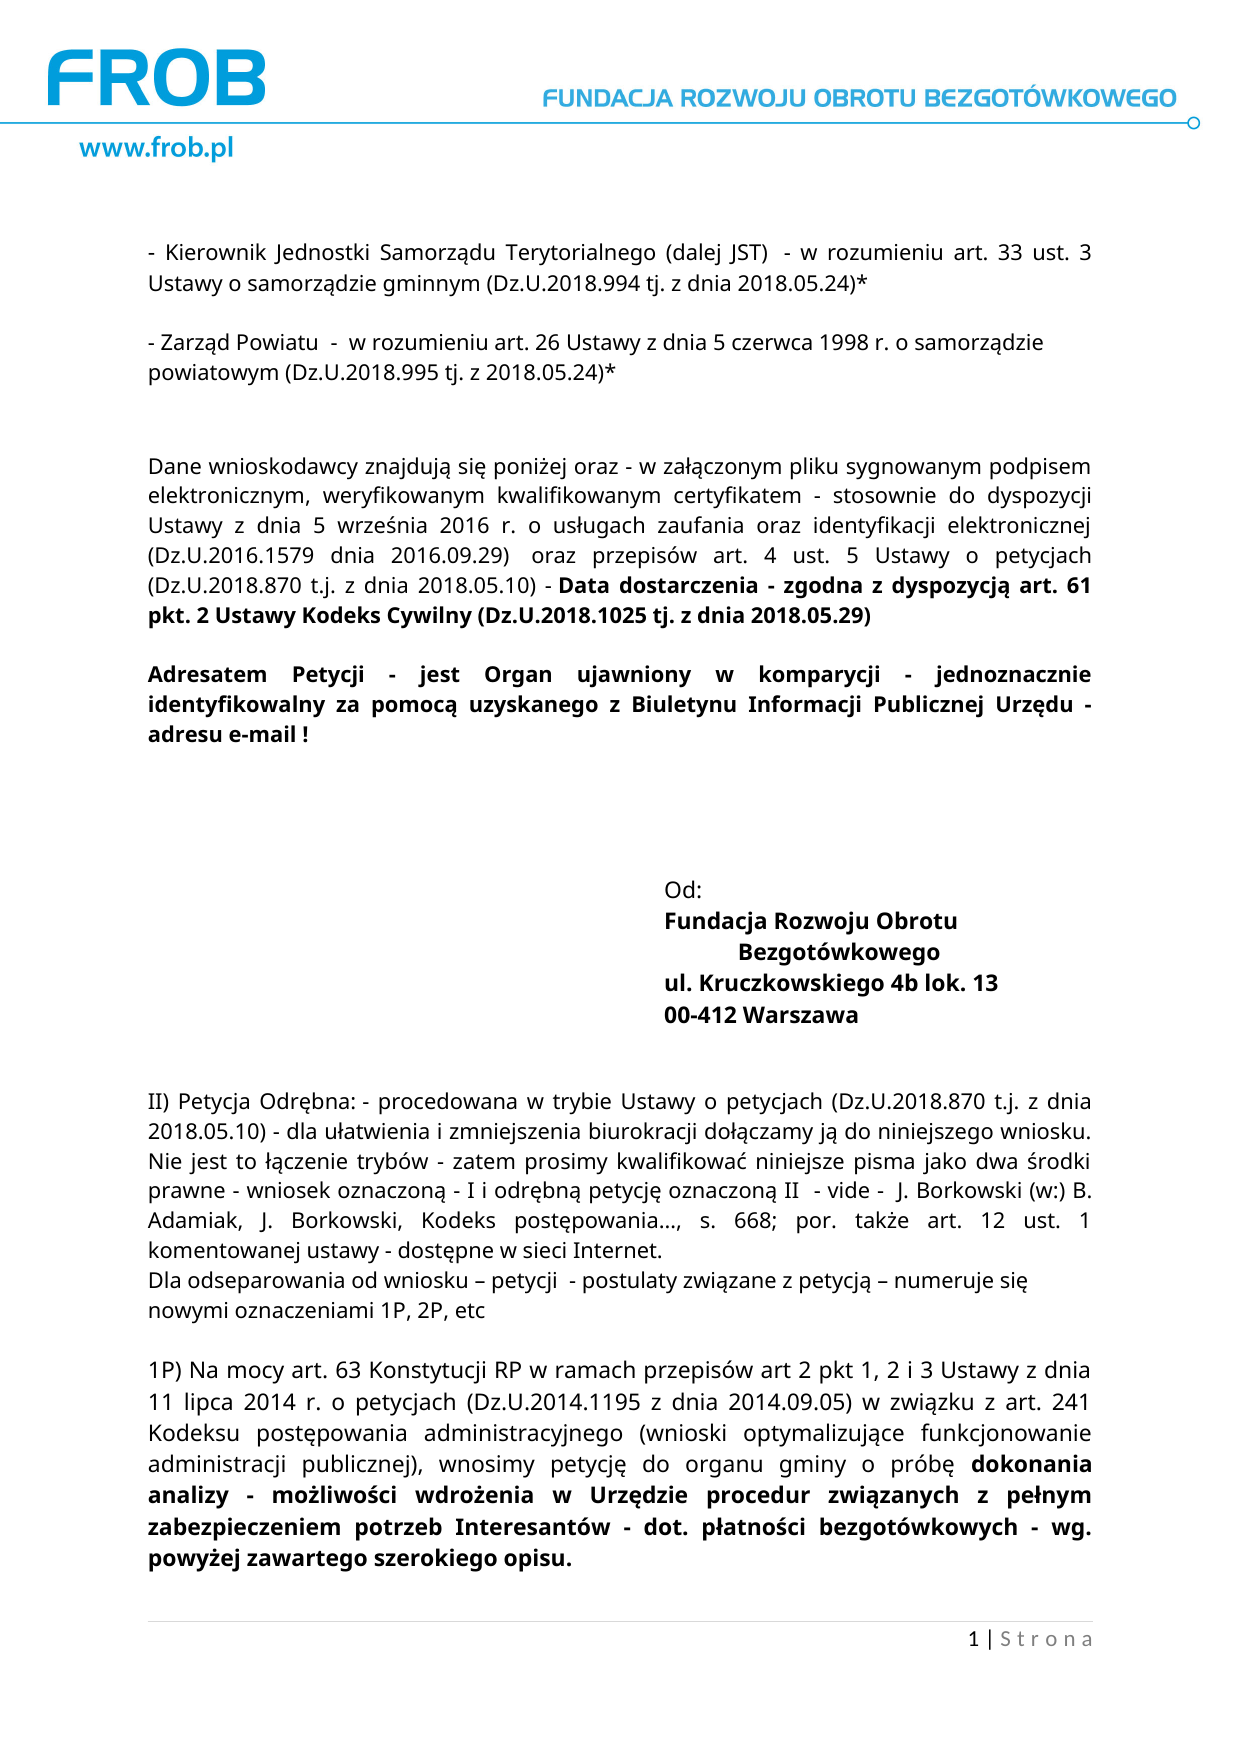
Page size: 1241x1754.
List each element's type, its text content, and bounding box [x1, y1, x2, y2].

text 00-412 Warszawa [590, 998, 1093, 1030]
text Od: [590, 873, 1093, 905]
text Adresatem Petycji - jest Organ ujawniony w komparycji - jednoznacznie identyfikowalny za pomocą uzyskanego z Biuletynu Informacji Publicznej Urzędu - adresu e-mail ! [148, 659, 1093, 748]
text 1P) Na mocy art. 63 Konstytucji RP w ramach przepisów art 2 pkt 1, 2 i 3 Ustawy z dnia 11 lipca 2014 r. o petycjach (Dz.U.2014.1195 z dnia 2014.09.05) w związku z art. 241 Kodeksu postępowania administracyjnego (wnioski optymalizujące funkcjonowanie administracji publicznej), wnosimy petycję do organu gminy o próbę dokonania analizy - możliwości wdrożenia w Urzędzie procedur związanych z pełnym zabezpieczeniem potrzeb Interesantów - dot. płatności bezgotówkowych - wg. powyżej zawartego szerokiego opisu. [148, 1354, 1093, 1573]
text Fundacja Rozwoju Obrotu Bezgotówkowego [369, 905, 1093, 967]
text II) Petycja Odrębna: - procedowana w trybie Ustawy o petycjach (Dz.U.2018.870 t.j. z dnia 2018.05.10) - dla ułatwienia i zmniejszenia biurokracji dołączamy ją do niniejszego wniosku. Nie jest to łączenie trybów - zatem prosimy kwalifikować niniejsze pisma jako dwa środki prawne - wniosek oznaczoną - I i odrębną petycję oznaczoną II - vide - J. Borkowski (w:) B. Adamiak, J. Borkowski, Kodeks postępowania…, s. 668; por. także art. 12 ust. 1 komentowanej ustawy - dostępne w sieci Internet. [148, 1086, 1093, 1265]
text ul. Kruczkowskiego 4b lok. 13 [590, 967, 1093, 998]
text Dane wnioskodawcy znajdują się poniżej oraz - w załączonym pliku sygnowanym podpisem elektronicznym, weryfikowanym kwalifikowanym certyfikatem - stosownie do dyspozycji Ustawy z dnia 5 września 2016 r. o usługach zaufania oraz identyfikacji elektronicznej (Dz.U.2016.1579 dnia 2016.09.29) oraz przepisów art. 4 ust. 5 Ustawy o petycjach (Dz.U.2018.870 t.j. z dnia 2018.05.10) - Data dostarczenia - zgodna z dyspozycją art. 61 pkt. 2 Ustawy Kodeks Cywilny (Dz.U.2018.1025 tj. z dnia 2018.05.29) [148, 451, 1093, 629]
picture [0, 0, 1241, 176]
text - Kierownik Jednostki Samorządu Terytorialnego (dalej JST) - w rozumieniu art. 33 ust. 3 Ustawy o samorządzie gminnym (Dz.U.2018.994 tj. z dnia 2018.05.24)* [148, 236, 1093, 297]
text Dla odseparowania od wniosku – petycji - postulaty związane z petycją – numeruje się nowymi oznaczeniami 1P, 2P, etc [148, 1265, 1093, 1324]
text - Zarząd Powiatu - w rozumieniu art. 26 Ustawy z dnia 5 czerwca 1998 r. o samorządzie powiatowym (Dz.U.2018.995 tj. z 2018.05.24)* [148, 327, 1093, 387]
